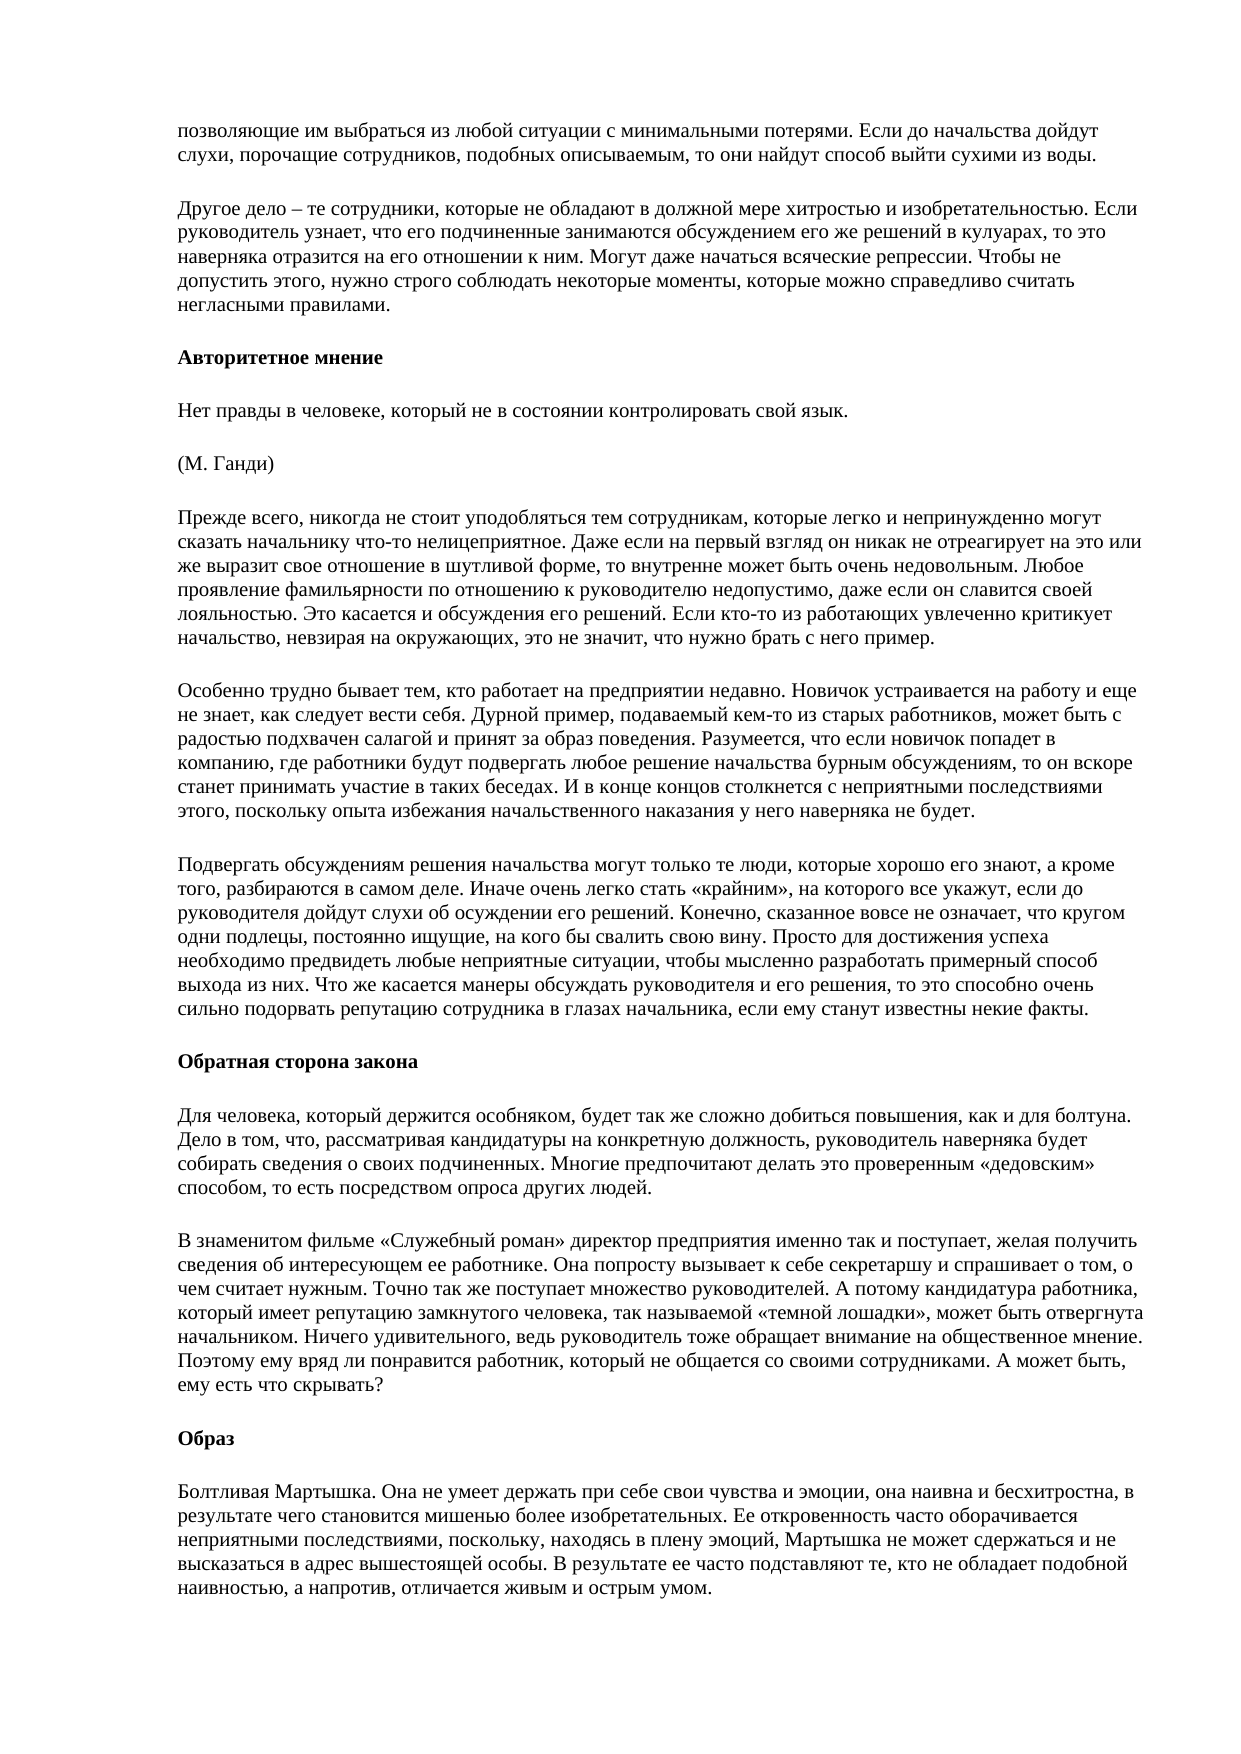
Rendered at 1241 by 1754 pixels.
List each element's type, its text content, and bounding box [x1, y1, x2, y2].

text Другое дело – те сотрудники, которые не обладают в должной мере хитростью и изобретательностью. Если руководитель узнает, что его подчиненные занимаются обсуждением его же решений в кулуарах, то это наверняка отразится на его отношении к ним. Могут даже начаться всяческие репрессии. Чтобы не допустить этого, нужно строго соблюдать некоторые моменты, которые можно справедливо считать негласными правилами. [177, 195, 1152, 316]
text В знаменитом фильме «Служебный роман» директор предприятия именно так и поступает, желая получить сведения об интересующем ее работнике. Она попросту вызывает к себе секретаршу и спрашивает о том, о чем считает нужным. Точно так же поступает множество руководителей. А потому кандидатура работника, который имеет репутацию замкнутого человека, так называемой «темной лошадки», может быть отвергнута начальником. Ничего удивительного, ведь руководитель тоже обращает внимание на общественное мнение. Поэтому ему вряд ли понравится работник, который не общается со своими сотрудниками. А может быть, ему есть что скрывать? [177, 1228, 1152, 1396]
text Образ [177, 1426, 1152, 1449]
text Для человека, который держится особняком, будет так же сложно добиться повышения, как и для болтуна. Дело в том, что, рассматривая кандидатуры на конкретную должность, руководитель наверняка будет собирать сведения о своих подчиненных. Многие предпочитают делать это проверенным «дедовским» способом, то есть посредством опроса других людей. [177, 1102, 1152, 1199]
text Обратная сторона закона [177, 1049, 1152, 1073]
text (М. Ганди) [177, 451, 1152, 475]
text Авторитетное мнение [177, 345, 1152, 369]
text Болтливая Мартышка. Она не умеет держать при себе свои чувства и эмоции, она наивна и бесхитростна, в результате чего становится мишенью более изобретательных. Ее откровенность часто оборачивается неприятными последствиями, поскольку, находясь в плену эмоций, Мартышка не может сдержаться и не высказаться в адрес вышестоящей особы. В результате ее часто подставляют те, кто не обладает подобной наивностью, а напротив, отличается живым и острым умом. [177, 1479, 1152, 1599]
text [177, 118, 1152, 166]
text Особенно трудно бывает тем, кто работает на предприятии недавно. Новичок устраивается на работу и еще не знает, как следует вести себя. Дурной пример, подаваемый кем-то из старых работников, может быть с радостью подхвачен салагой и принят за образ поведения. Разумеется, что если новичок попадет в компанию, где работники будут подвергать любое решение начальства бурным обсуждениям, то он вскоре станет принимать участие в таких беседах. И в конце концов столкнется с неприятными последствиями этого, поскольку опыта избежания начальственного наказания у него наверняка не будет. [177, 678, 1152, 822]
text Подвергать обсуждениям решения начальства могут только те люди, которые хорошо его знают, а кроме того, разбираются в самом деле. Иначе очень легко стать «крайним», на которого все укажут, если до руководителя дойдут слухи об осуждении его решений. Конечно, сказанное вовсе не означает, что кругом одни подлецы, постоянно ищущие, на кого бы свалить свою вину. Просто для достижения успеха необходимо предвидеть любые неприятные ситуации, чтобы мысленно разработать примерный способ выхода из них. Что же касается манеры обсуждать руководителя и его решения, то это способно очень сильно подорвать репутацию сотрудника в глазах начальника, если ему станут известны некие факты. [177, 852, 1152, 1020]
text Прежде всего, никогда не стоит уподобляться тем сотрудникам, которые легко и непринужденно могут сказать начальнику что-то нелицеприятное. Даже если на первый взгляд он никак не отреагирует на это или же выразит свое отношение в шутливой форме, то внутренне может быть очень недовольным. Любое проявление фамильярности по отношению к руководителю недопустимо, даже если он славится своей лояльностью. Это касается и обсуждения его решений. Если кто-то из работающих увлеченно критикует начальство, невзирая на окружающих, это не значит, что нужно брать с него пример. [177, 504, 1152, 649]
text Нет правды в человеке, который не в состоянии контролировать свой язык. [177, 398, 1152, 422]
